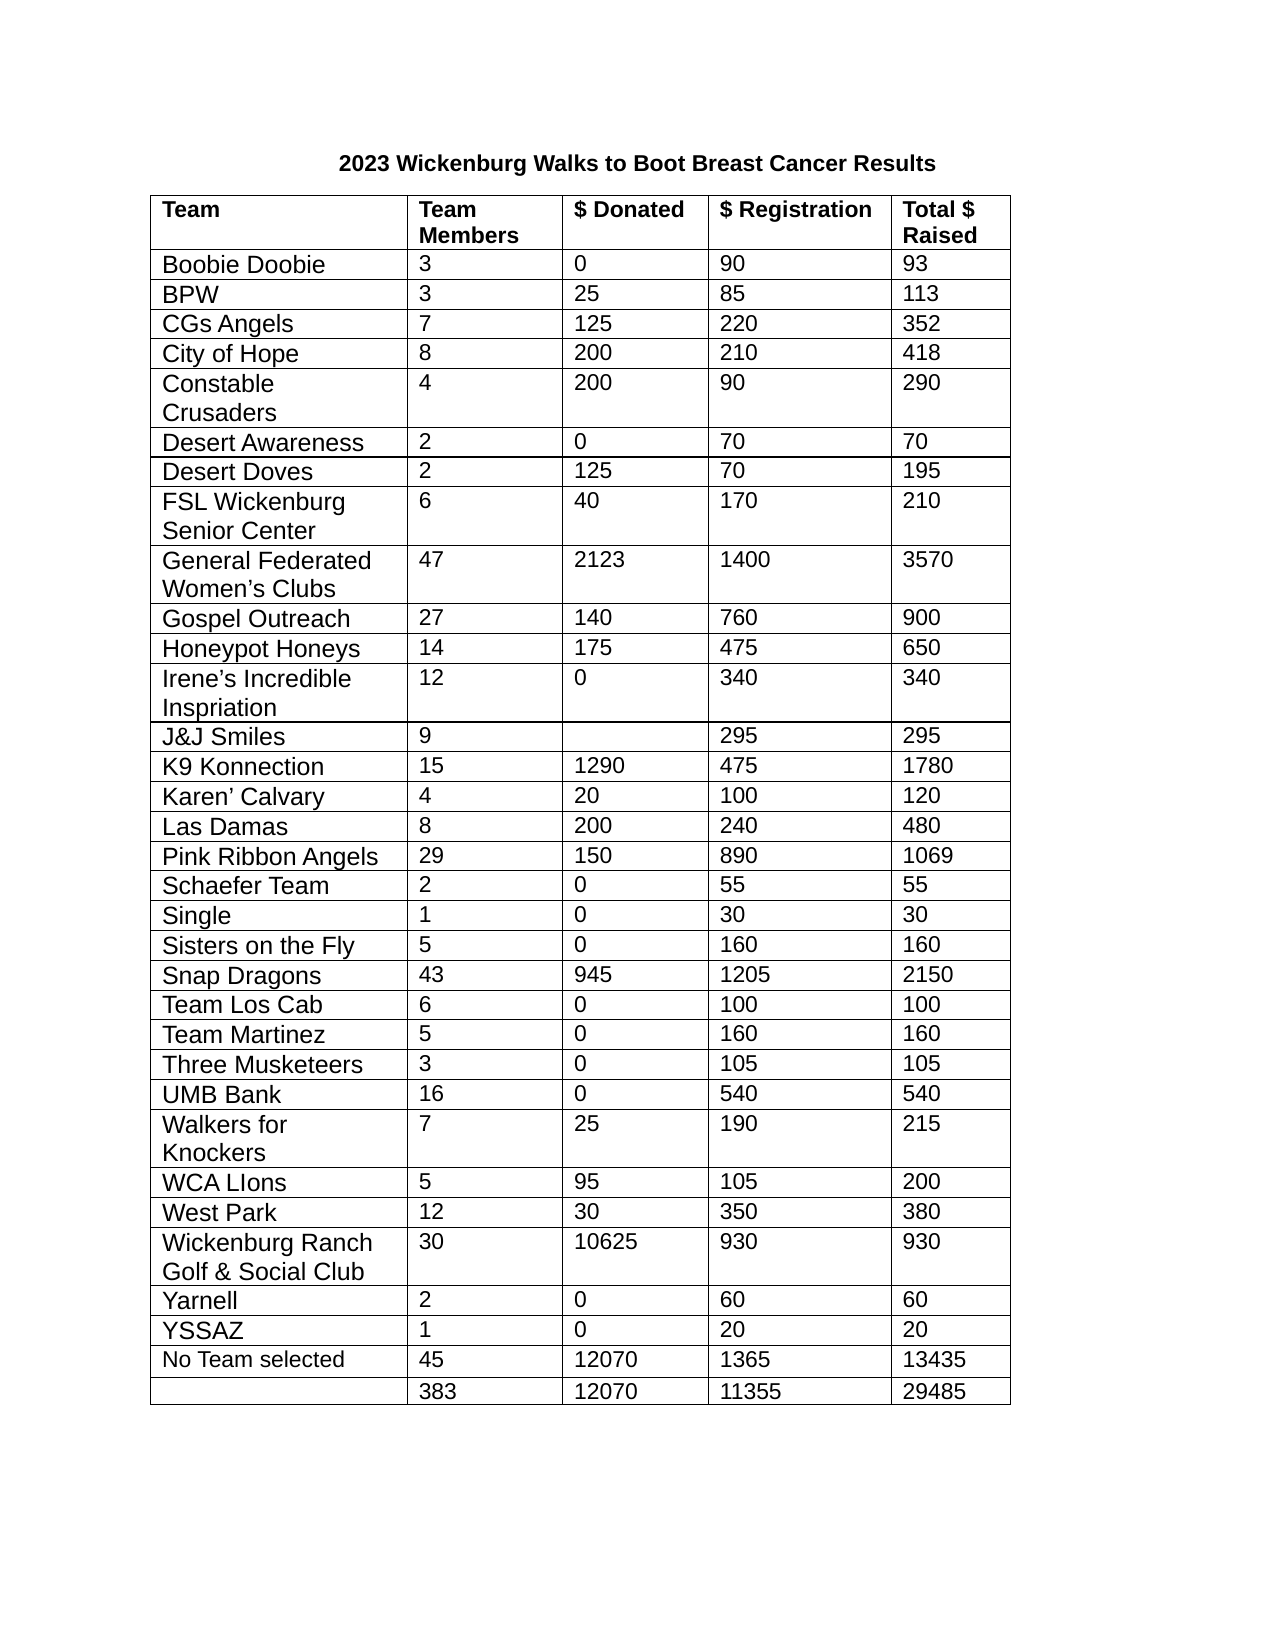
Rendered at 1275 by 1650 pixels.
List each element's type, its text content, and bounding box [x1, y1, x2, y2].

table_cell 160 [892, 931, 1010, 960]
table_cell 105 [709, 1168, 891, 1197]
table_cell 4 [408, 369, 562, 427]
table_cell 5 [408, 931, 562, 960]
table_cell 140 [563, 604, 708, 633]
table_cell 25 [563, 280, 708, 308]
table_cell 20 [892, 1316, 1010, 1345]
table_cell WCA LIons [151, 1168, 407, 1197]
table_cell 220 [709, 310, 891, 338]
table_cell Single [151, 901, 407, 930]
table_cell 0 [563, 1080, 708, 1109]
table_cell 2 [408, 1286, 562, 1315]
table_cell 295 [709, 723, 891, 751]
table_cell 0 [563, 1020, 708, 1049]
table_header $ Donated [563, 196, 708, 249]
table_cell 160 [709, 1020, 891, 1049]
table_cell Schaefer Team [151, 871, 407, 900]
table_cell 0 [563, 1286, 708, 1315]
table_cell 30 [563, 1198, 708, 1227]
table_cell 0 [563, 1050, 708, 1079]
table_cell 240 [709, 812, 891, 841]
table_cell 150 [563, 842, 708, 870]
table_cell 195 [892, 458, 1010, 486]
table_cell 760 [709, 604, 891, 633]
table_cell No Team selected [151, 1346, 407, 1377]
table_cell 60 [709, 1286, 891, 1315]
table_cell 0 [563, 250, 708, 279]
table_cell Irene’s Incredible Inspriation [151, 664, 407, 721]
table_cell 10625 [563, 1228, 708, 1285]
table_cell 1040 [892, 842, 1010, 870]
table_cell 12070 [563, 1346, 708, 1377]
table_cell 200 [563, 369, 708, 427]
table_cell Desert Awareness [151, 428, 407, 456]
table_cell 125 [563, 458, 708, 486]
table_cell 3 [408, 280, 562, 308]
table_cell 39998 [892, 1378, 1010, 1404]
table_cell 190 [709, 1110, 891, 1167]
table_cell 2 [408, 428, 562, 456]
table_cell General Federated Women’s Clubs [151, 546, 407, 603]
table_cell 1 [408, 901, 562, 930]
table_cell 930 [709, 1228, 891, 1285]
table_cell 1290 [563, 752, 708, 781]
table_cell 25 [563, 1110, 708, 1167]
table_cell 16 [408, 1080, 562, 1109]
table_cell 3 [408, 250, 562, 279]
table_cell 340 [709, 664, 891, 721]
table_cell [151, 1378, 407, 1404]
table_cell 160 [892, 1020, 1010, 1049]
table_cell 11355 [709, 1378, 891, 1404]
table_cell 2150 [892, 961, 1010, 989]
table_header Total $ Raised [892, 196, 1010, 249]
table_cell 6 [408, 991, 562, 1019]
table_cell 900 [892, 604, 1010, 633]
table_cell 350 [709, 1198, 891, 1227]
table_cell 2 [408, 871, 562, 900]
table_cell 0 [563, 901, 708, 930]
table_cell 210 [892, 487, 1010, 545]
table_cell 95 [563, 1168, 708, 1197]
table_cell 215 [892, 1110, 1010, 1167]
table_cell 0 [563, 931, 708, 960]
table_cell 5 [408, 1020, 562, 1049]
table_cell 30 [408, 1228, 562, 1285]
table_cell 475 [709, 634, 891, 663]
table_cell 890 [709, 842, 891, 870]
table_cell 45 [408, 1346, 562, 1377]
table_cell YSSAZ [151, 1316, 407, 1345]
table_cell 90 [892, 250, 1010, 279]
table_cell 6 [408, 487, 562, 545]
table_cell 3 [408, 1050, 562, 1079]
table_cell 1765 [892, 752, 1010, 781]
table_header Team [151, 196, 407, 249]
table_cell 1 [408, 1316, 562, 1345]
text 2023 Wickenburg Walks to Boot Breast Cancer Results [150, 150, 1125, 176]
table_cell 25450 [563, 1378, 708, 1404]
table_cell 7 [408, 310, 562, 338]
table_cell 200 [892, 1168, 1010, 1197]
table_cell 2 [408, 458, 562, 486]
table_cell 13435 [892, 1346, 1010, 1377]
table_cell 47 [408, 546, 562, 603]
table_cell 2123 [563, 546, 708, 603]
table_cell Team Martinez [151, 1020, 407, 1049]
table_cell 0 [563, 871, 708, 900]
table_cell 200 [563, 339, 708, 368]
table_cell 85 [709, 280, 891, 308]
table_cell 8 [408, 339, 562, 368]
table_cell 70 [892, 428, 1010, 456]
table_cell 540 [709, 1080, 891, 1109]
table_cell [563, 723, 708, 751]
table_cell 55 [709, 871, 891, 900]
table_header $ Registration [709, 196, 891, 249]
table_cell Three Musketeers [151, 1050, 407, 1079]
table_cell Yarnell [151, 1286, 407, 1315]
table_cell 7 [408, 1110, 562, 1167]
table_cell 410 [892, 339, 1010, 368]
table_cell Wickenburg Ranch Golf & Social Club [151, 1228, 407, 1285]
table_cell 540 [892, 1080, 1010, 1109]
table_cell 170 [709, 487, 891, 545]
table_cell CGs Angels [151, 310, 407, 338]
table_cell Sisters on the Fly [151, 931, 407, 960]
table_cell 1205 [709, 961, 891, 989]
table_header Team Members [408, 196, 562, 249]
table_cell K9 Konnection [151, 752, 407, 781]
table_cell 9 [408, 723, 562, 751]
table_cell FSL Wickenburg Senior Center [151, 487, 407, 545]
table_cell 160 [709, 931, 891, 960]
table_cell City of Hope [151, 339, 407, 368]
table_cell 475 [709, 752, 891, 781]
table_cell 70 [709, 428, 891, 456]
table_cell 70 [709, 458, 891, 486]
table_cell 200 [563, 812, 708, 841]
table_cell 120 [892, 782, 1010, 811]
table_cell 40 [563, 487, 708, 545]
table_cell Snap Dragons [151, 961, 407, 989]
table_cell 8 [408, 812, 562, 841]
table_cell 100 [709, 991, 891, 1019]
table_cell Gospel Outreach [151, 604, 407, 633]
table_cell 60 [892, 1286, 1010, 1315]
table_cell 90 [709, 250, 891, 279]
table_cell 383 [408, 1378, 562, 1404]
table_cell 210 [709, 339, 891, 368]
table_cell Pink Ribbon Angels [151, 842, 407, 870]
table_cell 1400 [709, 546, 891, 603]
table_cell Constable Crusaders [151, 369, 407, 427]
table_cell 345 [892, 310, 1010, 338]
table_cell 1365 [709, 1346, 891, 1377]
table_cell 0 [563, 664, 708, 721]
table_cell 945 [563, 961, 708, 989]
table_cell 295 [892, 723, 1010, 751]
table_cell 12 [408, 664, 562, 721]
table_cell 55 [892, 871, 1010, 900]
table_cell Karen’ Calvary [151, 782, 407, 811]
table_cell BPW [151, 280, 407, 308]
table_cell 110 [892, 280, 1010, 308]
table_cell 14 [408, 634, 562, 663]
table_cell 4 [408, 782, 562, 811]
table_cell 11555 [892, 1228, 1010, 1285]
table_cell Team Los Cab [151, 991, 407, 1019]
table_cell 30 [709, 901, 891, 930]
table_cell 5 [408, 1168, 562, 1197]
table_cell 3523 [892, 546, 1010, 603]
table_cell 100 [709, 782, 891, 811]
table_cell 20 [709, 1316, 891, 1345]
table_cell 0 [563, 1316, 708, 1345]
table_cell 12 [408, 1198, 562, 1227]
table_cell J&J Smiles [151, 723, 407, 751]
table_cell 27 [408, 604, 562, 633]
table_cell 0 [563, 991, 708, 1019]
table_cell 480 [892, 812, 1010, 841]
table_cell Las Damas [151, 812, 407, 841]
table_cell 29 [408, 842, 562, 870]
table_cell 650 [892, 634, 1010, 663]
table_cell 43 [408, 961, 562, 989]
table_cell 100 [892, 991, 1010, 1019]
table_cell Honeypot Honeys [151, 634, 407, 663]
table_cell 105 [709, 1050, 891, 1079]
table_cell West Park [151, 1198, 407, 1227]
table_cell UMB Bank [151, 1080, 407, 1109]
table_cell Desert Doves [151, 458, 407, 486]
table_cell 90 [709, 369, 891, 427]
table_cell 380 [892, 1198, 1010, 1227]
table_cell 0 [563, 428, 708, 456]
table_cell 15 [408, 752, 562, 781]
table_cell Boobie Doobie [151, 250, 407, 279]
table_cell Walkers for Knockers [151, 1110, 407, 1167]
table_cell 125 [563, 310, 708, 338]
table_cell 340 [892, 664, 1010, 721]
table_cell 30 [892, 901, 1010, 930]
table_cell 290 [892, 369, 1010, 427]
table_cell 105 [892, 1050, 1010, 1079]
table_cell 20 [563, 782, 708, 811]
table_cell 175 [563, 634, 708, 663]
